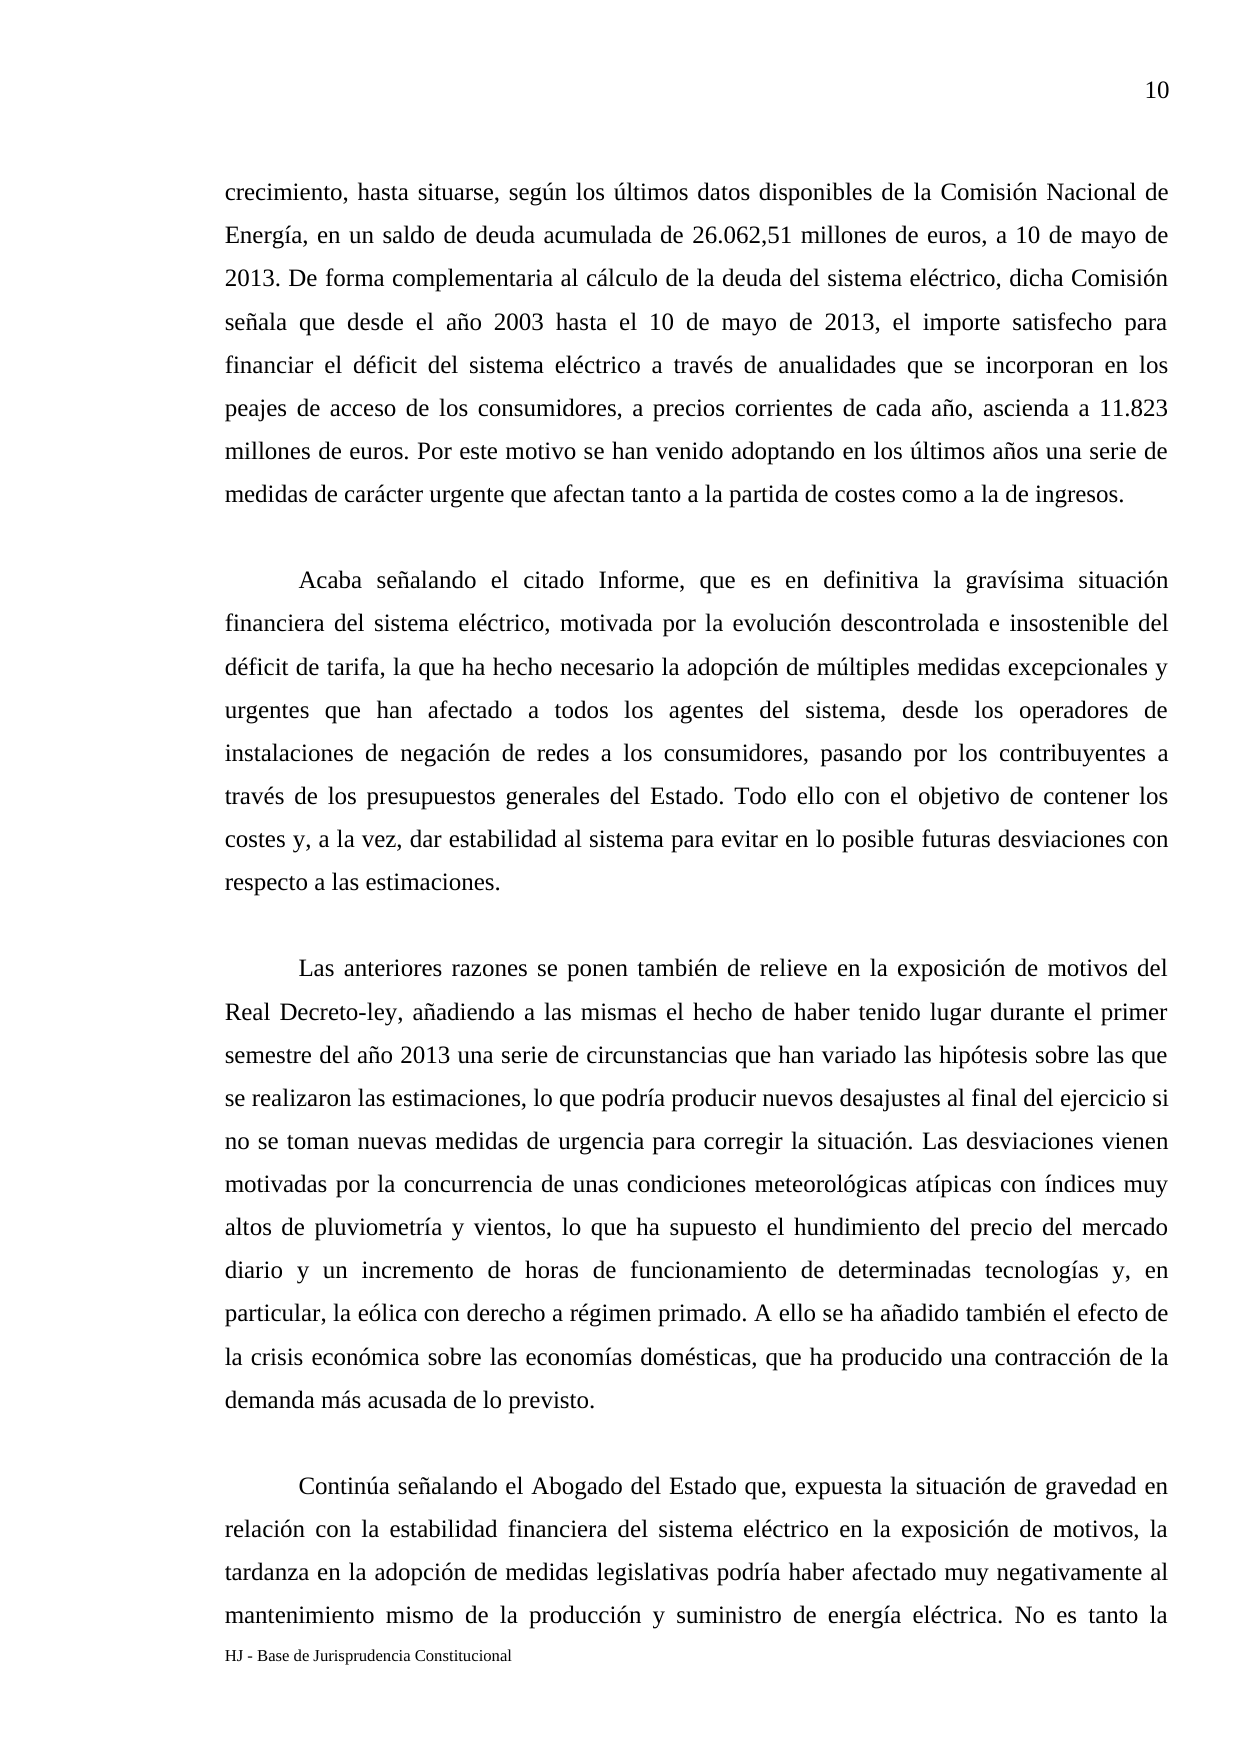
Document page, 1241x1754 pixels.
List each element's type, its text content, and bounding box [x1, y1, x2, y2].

text Las anteriores razones se ponen también de relieve en la exposición de motivos del Real Decreto-ley, añadiendo a las mismas el hecho de haber tenido lugar durante el primer semestre del año 2013 una serie de circunstancias que han variado las hipótesis sobre las que se realizaron las estimaciones, lo que podría producir nuevos desajustes al final del ejercicio si no se toman nuevas medidas de urgencia para corregir la situación. Las desviaciones vienen motivadas por la concurrencia de unas condiciones meteorológicas atípicas con índices muy altos de pluviometría y vientos, lo que ha supuesto el hundimiento del precio del mercado diario y un incremento de horas de funcionamiento de determinadas tecnologías y, en particular, la eólica con derecho a régimen primado. A ello se ha añadido también el efecto de la crisis económica sobre las economías domésticas, que ha producido una contracción de la demanda más acusada de lo previsto. [224, 953, 1169, 1413]
text Acaba señalando el citado Informe, que es en definitiva la gravísima situación financiera del sistema eléctrico, motivada por la evolución descontrolada e insostenible del déficit de tarifa, la que ha hecho necesario la adopción de múltiples medidas excepcionales y urgentes que han afectado a todos los agentes del sistema, desde los operadores de instalaciones de negación de redes a los consumidores, pasando por los contribuyentes a través de los presupuestos generales del Estado. Todo ello con el objetivo de contener los costes y, a la vez, dar estabilidad al sistema para evitar en lo posible futuras desviaciones con respecto a las estimaciones. [224, 565, 1169, 896]
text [224, 177, 1169, 508]
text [224, 1471, 1169, 1629]
